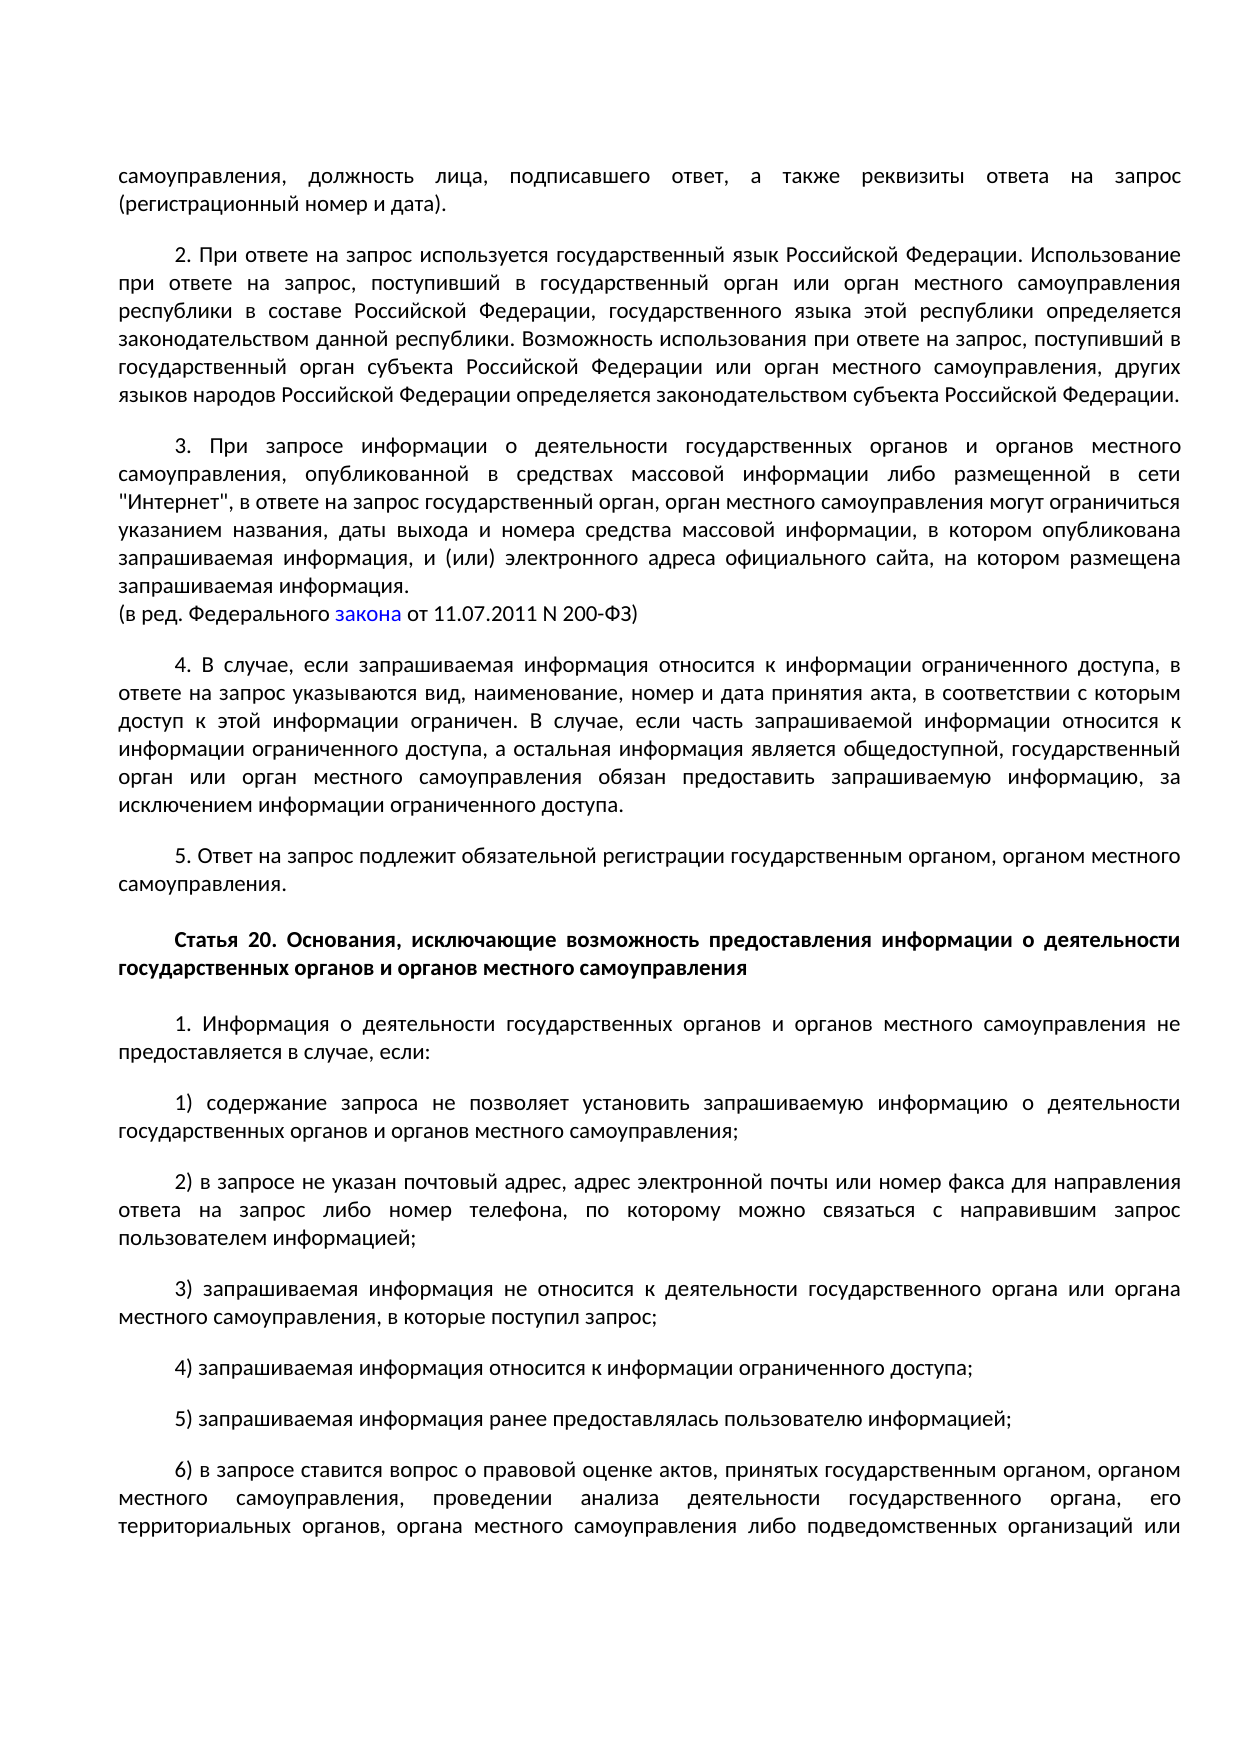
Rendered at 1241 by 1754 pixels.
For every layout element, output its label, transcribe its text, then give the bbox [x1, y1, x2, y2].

text Статья 20. Основания, исключающие возможность предоставления информации о деятельности государственных органов и органов местного самоуправления [118, 925, 1181, 981]
text 3) запрашиваемая информация не относится к деятельности государственного органа или органа местного самоуправления, в которые поступил запрос; [118, 1274, 1181, 1330]
text 5) запрашиваемая информация ранее предоставлялась пользователю информацией; [118, 1404, 1181, 1432]
text 2) в запросе не указан почтовый адрес, адрес электронной почты или номер факса для направления ответа на запрос либо номер телефона, по которому можно связаться с направившим запрос пользователем информацией; [118, 1167, 1181, 1251]
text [118, 1455, 1181, 1539]
text 5. Ответ на запрос подлежит обязательной регистрации государственным органом, органом местного самоуправления. [118, 841, 1181, 897]
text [118, 161, 1181, 217]
text 4) запрашиваемая информация относится к информации ограниченного доступа; [118, 1353, 1181, 1381]
text 4. В случае, если запрашиваемая информация относится к информации ограниченного доступа, в ответе на запрос указываются вид, наименование, номер и дата принятия акта, в соответствии с которым доступ к этой информации ограничен. В случае, если часть запрашиваемой информации относится к информации ограниченного доступа, а остальная информация является общедоступной, государственный орган или орган местного самоуправления обязан предоставить запрашиваемую информацию, за исключением информации ограниченного доступа. [118, 650, 1181, 818]
text (в ред. Федерального закона от 11.07.2011 N 200-ФЗ) [118, 599, 1181, 627]
text 1. Информация о деятельности государственных органов и органов местного самоуправления не предоставляется в случае, если: [118, 1009, 1181, 1065]
text 1) содержание запроса не позволяет установить запрашиваемую информацию о деятельности государственных органов и органов местного самоуправления; [118, 1088, 1181, 1144]
text 2. При ответе на запрос используется государственный язык Российской Федерации. Использование при ответе на запрос, поступивший в государственный орган или орган местного самоуправления республики в составе Российской Федерации, государственного языка этой республики определяется законодательством данной республики. Возможность использования при ответе на запрос, поступивший в государственный орган субъекта Российской Федерации или орган местного самоуправления, других языков народов Российской Федерации определяется законодательством субъекта Российской Федерации. [118, 240, 1181, 408]
text 3. При запросе информации о деятельности государственных органов и органов местного самоуправления, опубликованной в средствах массовой информации либо размещенной в сети "Интернет", в ответе на запрос государственный орган, орган местного самоуправления могут ограничиться указанием названия, даты выхода и номера средства массовой информации, в котором опубликована запрашиваемая информация, и (или) электронного адреса официального сайта, на котором размещена запрашиваемая информация. [118, 431, 1181, 599]
